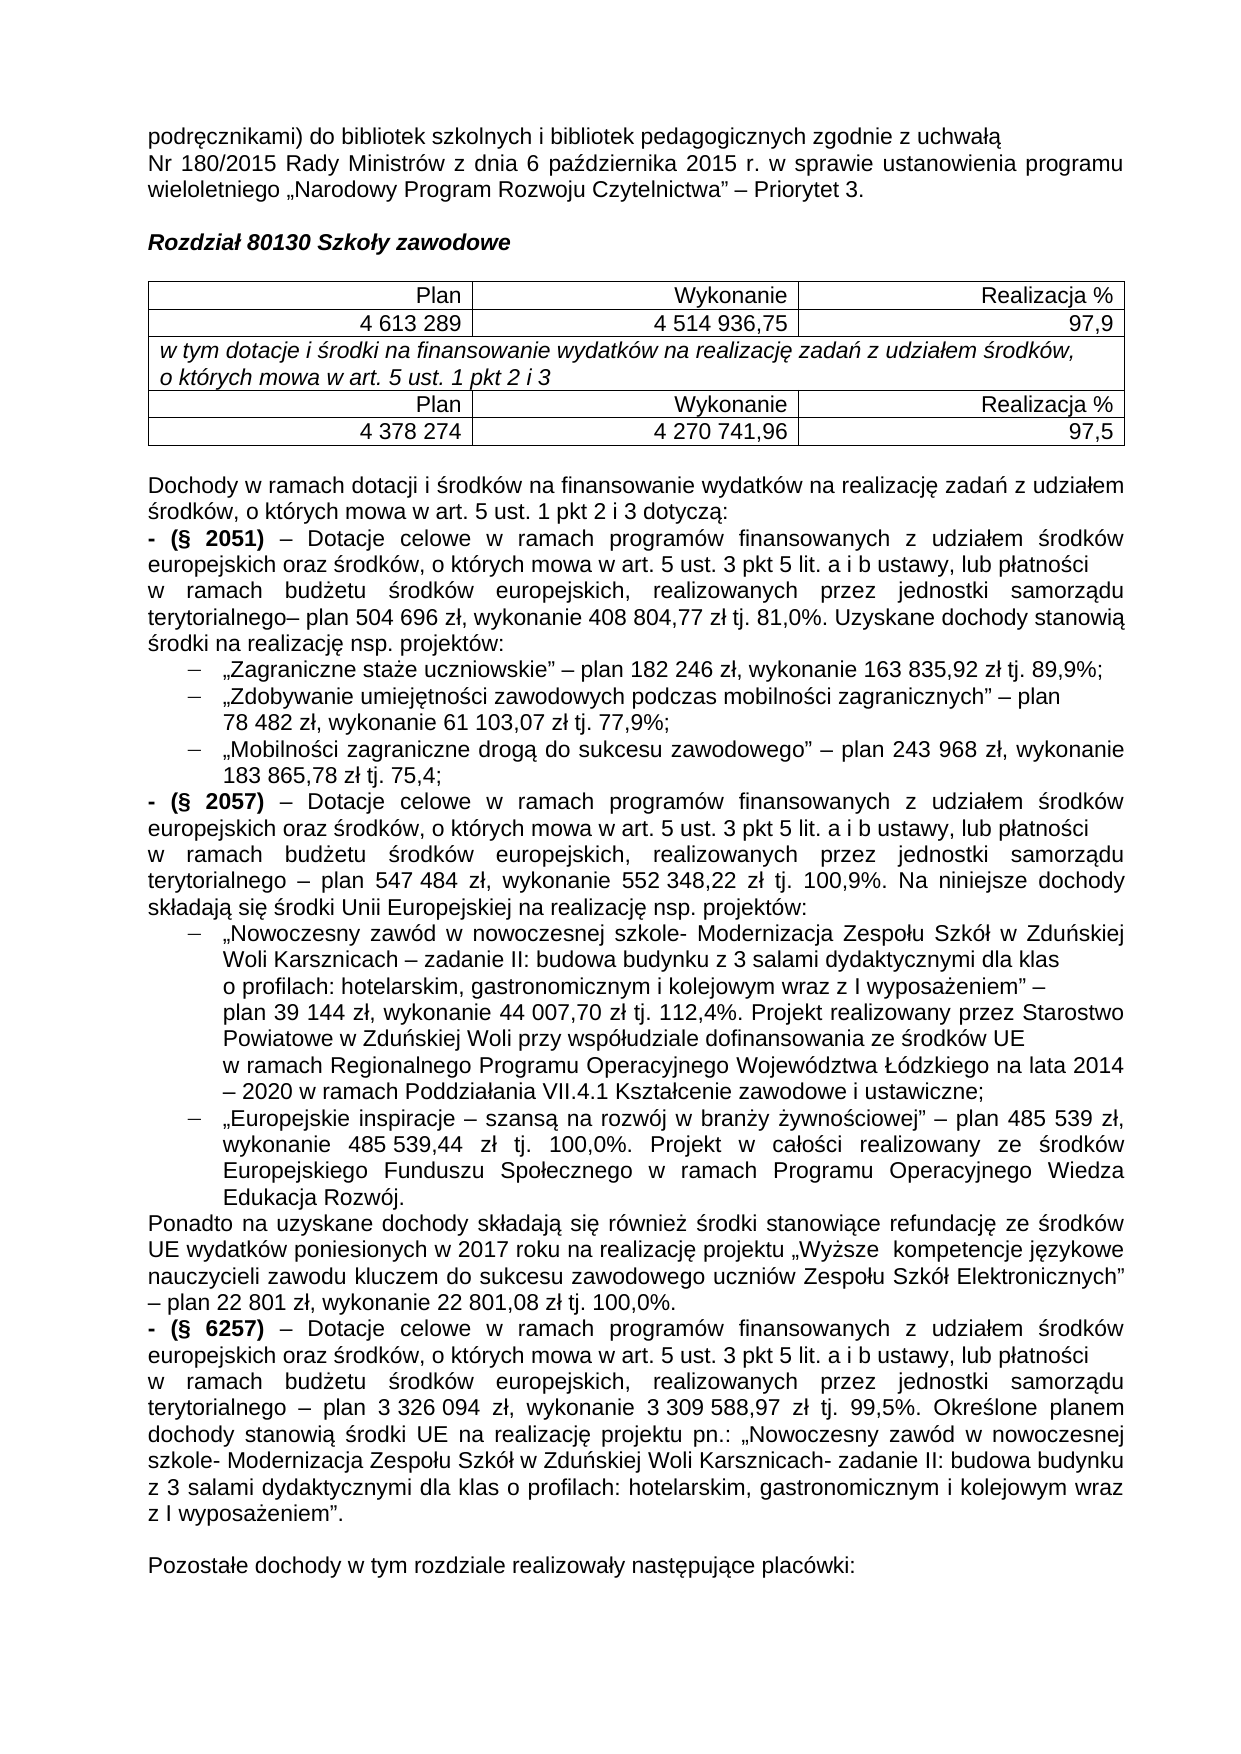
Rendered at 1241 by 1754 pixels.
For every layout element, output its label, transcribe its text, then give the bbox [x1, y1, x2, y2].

table_cell 97,5 [799, 418, 1124, 444]
text Dochody w ramach dotacji i środków na finansowanie wydatków na realizację zadań z udziałem środków, o których mowa w art. 5 ust. 1 pkt 2 i 3 dotyczą: [148, 472, 1125, 525]
table_header Realizacja % [799, 282, 1124, 309]
text Ponadto na uzyskane dochody składają się również środki stanowiące refundację ze środków UE wydatków poniesionych w 2017 roku na realizację projektu „Wyższe kompetencje językowe nauczycieli zawodu kluczem do sukcesu zawodowego uczniów Zespołu Szkół Elektronicznych” – plan 22 801 zł, wykonanie 22 801,08 zł tj. 100,0%. [148, 1210, 1125, 1315]
table_cell Plan [149, 391, 472, 417]
table_cell 97,9 [799, 310, 1124, 336]
text - (§ 2051) – Dotacje celowe w ramach programów finansowanych z udziałem środków europejskich oraz środków, o których mowa w art. 5 ust. 3 pkt 5 lit. a i b ustawy, lub płatności w ramach budżetu środków europejskich, realizowanych przez jednostki samorządu terytorialnego– plan 504 696 zł, wykonanie 408 804,77 zł tj. 81,0%. Uzyskane dochody stanowią środki na realizację nsp. projektów: [148, 525, 1125, 656]
text Rozdział 80130 Szkoły zawodowe [148, 228, 1125, 255]
list „Zdobywanie umiejętności zawodowych podczas mobilności zagranicznych” – plan 78 482 zł, wykonanie 61 103,07 zł tj. 77,9%; [185, 683, 1125, 736]
text - (§ 6257) – Dotacje celowe w ramach programów finansowanych z udziałem środków europejskich oraz środków, o których mowa w art. 5 ust. 3 pkt 5 lit. a i b ustawy, lub płatności w ramach budżetu środków europejskich, realizowanych przez jednostki samorządu terytorialnego – plan 3 326 094 zł, wykonanie 3 309 588,97 zł tj. 99,5%. Określone planem dochody stanowią środki UE na realizację projektu pn.: „Nowoczesny zawód w nowoczesnej szkole- Modernizacja Zespołu Szkół w Zduńskiej Woli Karsznicach- zadanie II: budowa budynku z 3 salami dydaktycznymi dla klas o profilach: hotelarskim, gastronomicznym i kolejowym wraz z I wyposażeniem”. [148, 1315, 1125, 1526]
text Pozostałe dochody w tym rozdziale realizowały następujące placówki: [148, 1552, 1125, 1579]
list „Europejskie inspiracje – szansą na rozwój w branży żywnościowej” – plan 485 539 zł, wykonanie 485 539,44 zł tj. 100,0%. Projekt w całości realizowany ze środków Europejskiego Funduszu Społecznego w ramach Programu Operacyjnego Wiedza Edukacja Rozwój. [185, 1104, 1125, 1210]
table_header Wykonanie [473, 282, 798, 309]
table_cell Realizacja % [799, 391, 1124, 417]
list „Zagraniczne staże uczniowskie” – plan 182 246 zł, wykonanie 163 835,92 zł tj. 89,9%; [185, 656, 1125, 683]
table_cell Wykonanie [473, 391, 798, 417]
table_cell 4 270 741,96 [473, 418, 798, 444]
list „Mobilności zagraniczne drogą do sukcesu zawodowego” – plan 243 968 zł, wykonanie 183 865,78 zł tj. 75,4; [185, 736, 1125, 788]
text - (§ 2057) – Dotacje celowe w ramach programów finansowanych z udziałem środków europejskich oraz środków, o których mowa w art. 5 ust. 3 pkt 5 lit. a i b ustawy, lub płatności w ramach budżetu środków europejskich, realizowanych przez jednostki samorządu terytorialnego – plan 547 484 zł, wykonanie 552 348,22 zł tj. 100,9%. Na niniejsze dochody składają się środki Unii Europejskiej na realizację nsp. projektów: [148, 788, 1125, 920]
table_header Plan [149, 282, 472, 309]
table_cell 4 613 289 [149, 310, 472, 336]
table_cell 4 514 936,75 [473, 310, 798, 336]
table_cell w tym dotacje i środki na finansowanie wydatków na realizację zadań z udziałem środków, o których mowa w art. 5 ust. 1 pkt 2 i 3 [149, 337, 1124, 390]
list „Nowoczesny zawód w nowoczesnej szkole- Modernizacja Zespołu Szkół w Zduńskiej Woli Karsznicach – zadanie II: budowa budynku z 3 salami dydaktycznymi dla klas o profilach: hotelarskim, gastronomicznym i kolejowym wraz z I wyposażeniem” – plan 39 144 zł, wykonanie 44 007,70 zł tj. 112,4%. Projekt realizowany przez Starostwo Powiatowe w Zduńskiej Woli przy współudziale dofinansowania ze środków UE w ramach Regionalnego Programu Operacyjnego Województwa Łódzkiego na lata 2014 – 2020 w ramach Poddziałania VII.4.1 Kształcenie zawodowe i ustawiczne; [185, 920, 1125, 1104]
table_cell 4 378 274 [149, 418, 472, 444]
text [148, 123, 1125, 202]
